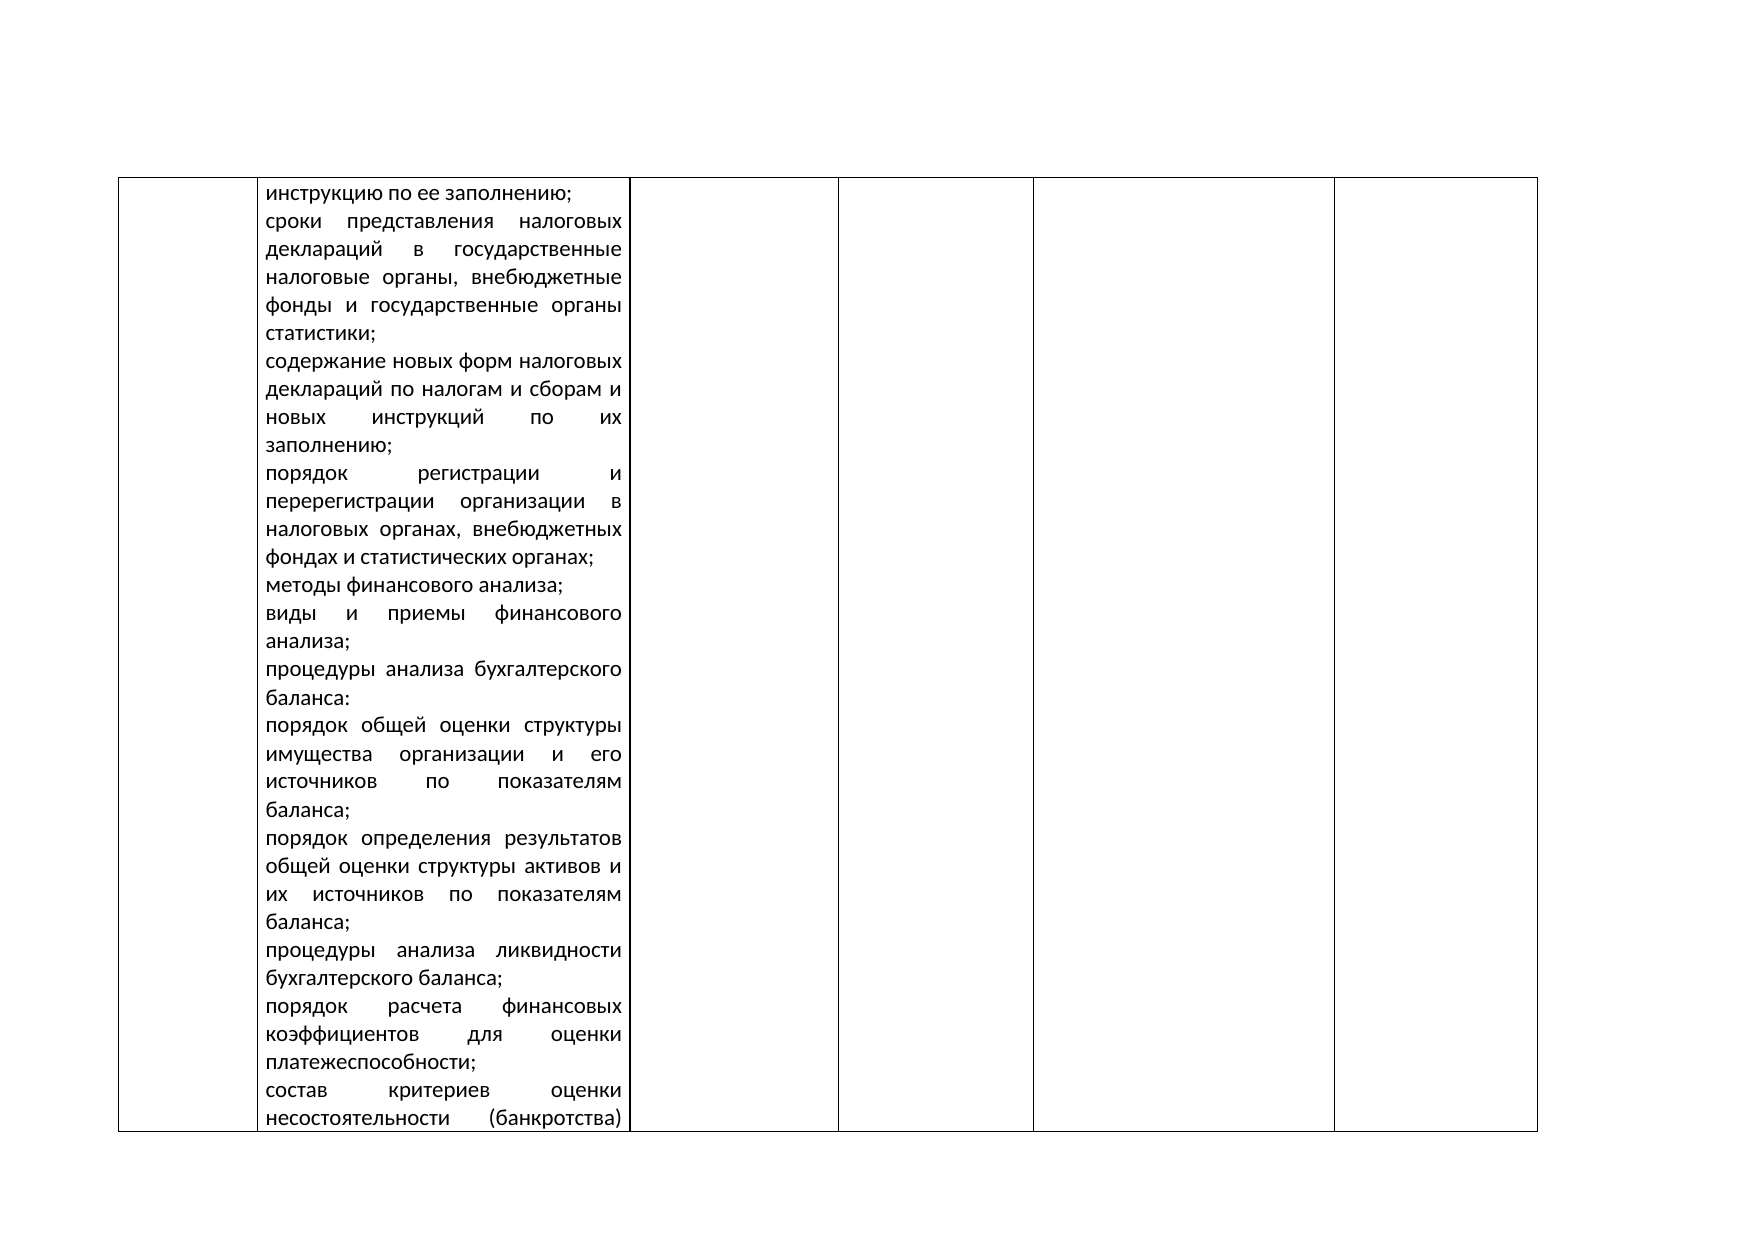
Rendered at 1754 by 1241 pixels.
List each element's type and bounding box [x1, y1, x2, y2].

table_cell [1034, 178, 1334, 1131]
